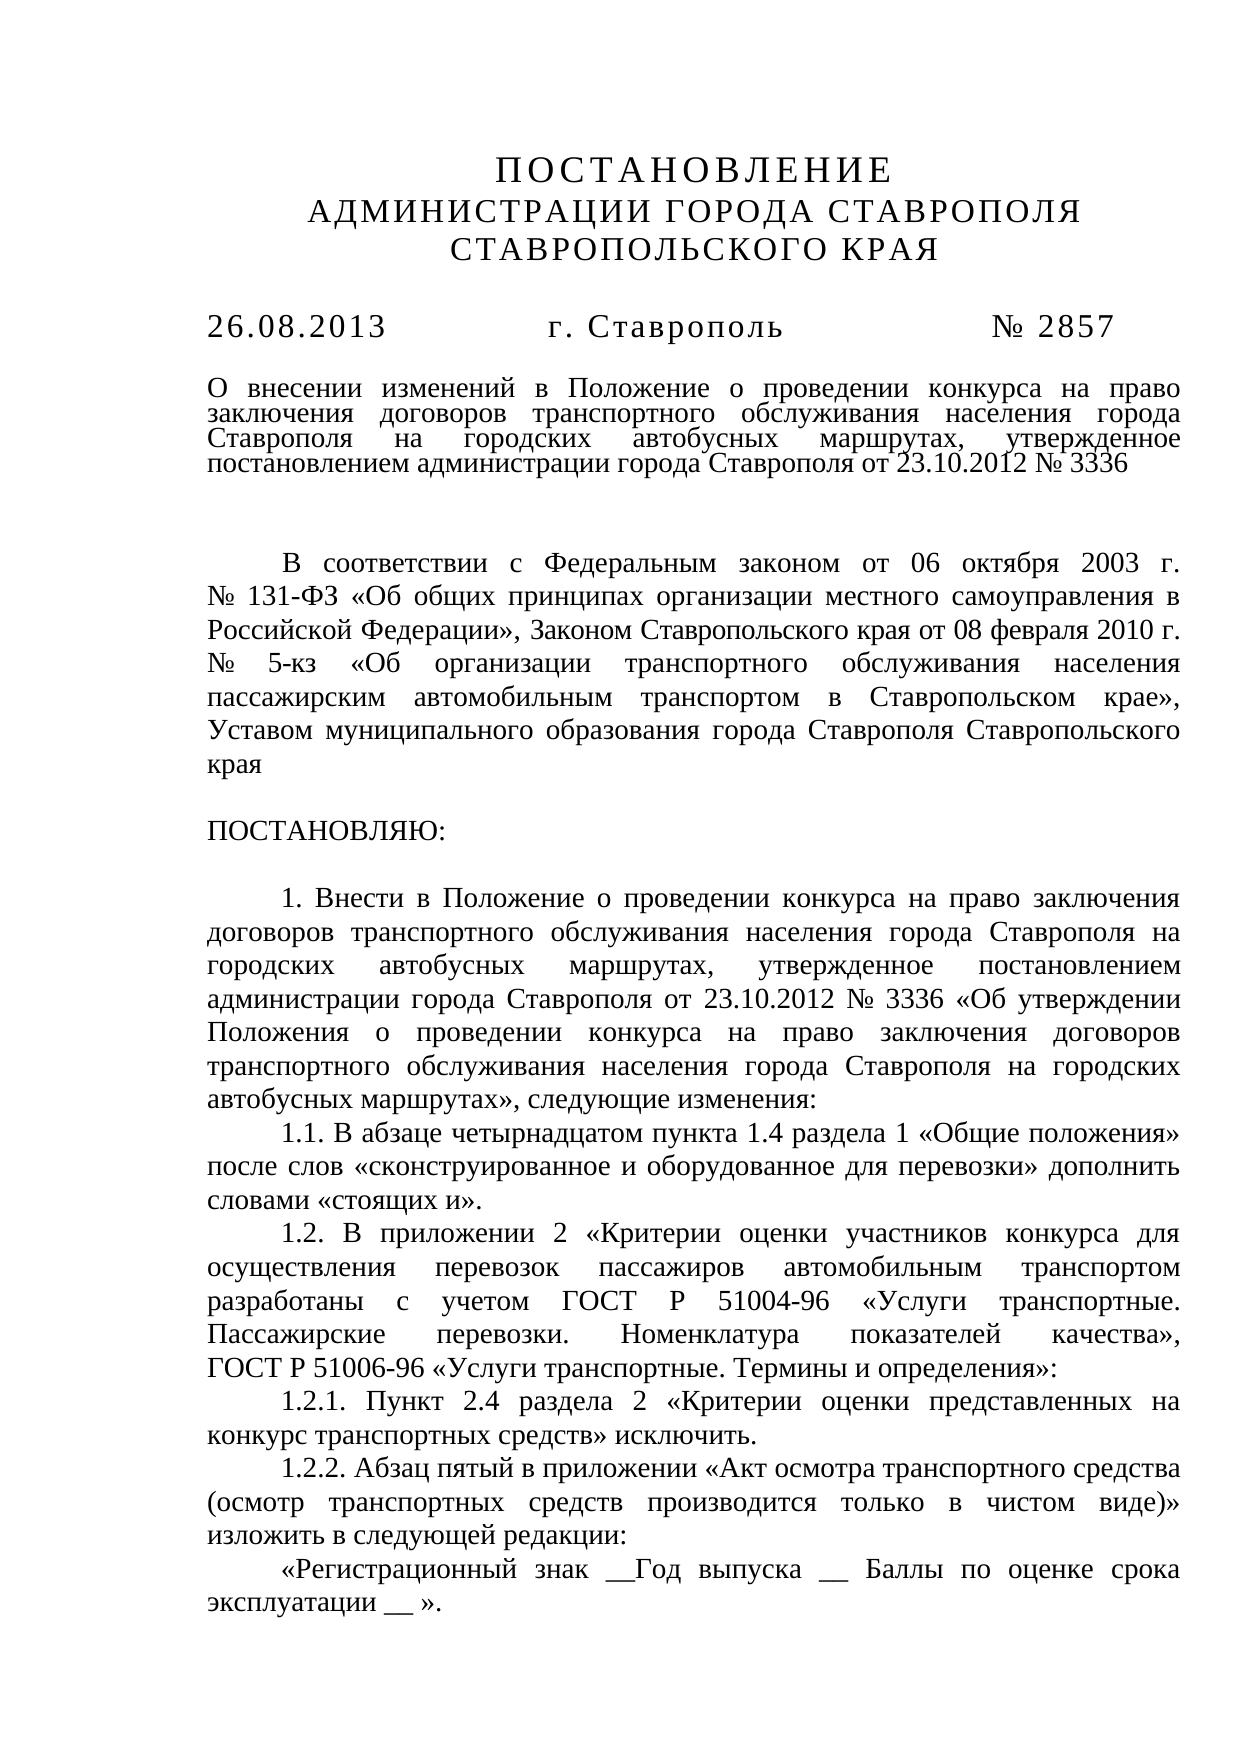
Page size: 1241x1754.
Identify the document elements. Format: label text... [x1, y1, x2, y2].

text «Регистрационный знак __Год выпуска __ Баллы по оценке срока эксплуатации __ ». [207, 1551, 1181, 1618]
text 26.08.2013 г. Ставрополь № 2857 [207, 306, 1181, 344]
title П О С Т А Н О В Л Е Н И Е [207, 148, 1181, 191]
text ПОСТАНОВЛЯЮ: [207, 813, 1181, 847]
text 1. Внести в Положение о проведении конкурса на право заключения договоров транспортного обслуживания населения города Ставрополя на городских автобусных маршрутах, утвержденное постановлением администрации города Ставрополя от 23.10.2012 № 3336 «Об утверждении Положения о проведении конкурса на право заключения договоров транспортного обслуживания населения города Ставрополя на городских автобусных маршрутах», следующие изменения: [207, 880, 1181, 1115]
text В соответствии с Федеральным законом от 06 октября . № 131-ФЗ «Об общих принципах организации местного самоуправления в Российской Федерации», Законом Ставропольского края от 08 февраля . № 5-кз «Об организации транспортного обслуживания населения пассажирским автомобильным транспортом в Ставропольском крае», Уставом муниципального образования города Ставрополя Ставропольского края [207, 545, 1181, 779]
text 1.1. В абзаце четырнадцатом пункта 1.4 раздела 1 «Общие положения» после слов «сконструированное и оборудованное для перевозки» дополнить словами «стоящих и». [207, 1115, 1181, 1216]
text 1.2.1. Пункт 2.4 раздела 2 «Критерии оценки представленных на конкурс транспортных средств» исключить. [207, 1383, 1181, 1450]
text 1.2.2. Абзац пятый в приложении «Акт осмотра транспортного средства (осмотр транспортных средств производится только в чистом виде)» изложить в следующей редакции: [207, 1450, 1181, 1551]
text О внесении изменений в Положение о проведении конкурса на право заключения договоров транспортного обслуживания населения города Ставрополя на городских автобусных маршрутах, утвержденное постановлением администрации города Ставрополя от 23.10.2012 № 3336 [207, 378, 1181, 478]
text 1.2. В приложении 2 «Критерии оценки участников конкурса для осуществления перевозок пассажиров автомобильным транспортом разработаны с учетом ГОСТ Р 51004-96 «Услуги транспортные. Пассажирские перевозки. Номенклатура показателей качества», ГОСТ Р 51006-96 «Услуги транспортные. Термины и определения»: [207, 1216, 1181, 1383]
text АДМИНИСТРАЦИИ ГОРОДА СТАВРОПОЛЯ [207, 191, 1181, 229]
text СТАВРОПОЛЬСКОГО КРАЯ [207, 229, 1181, 267]
